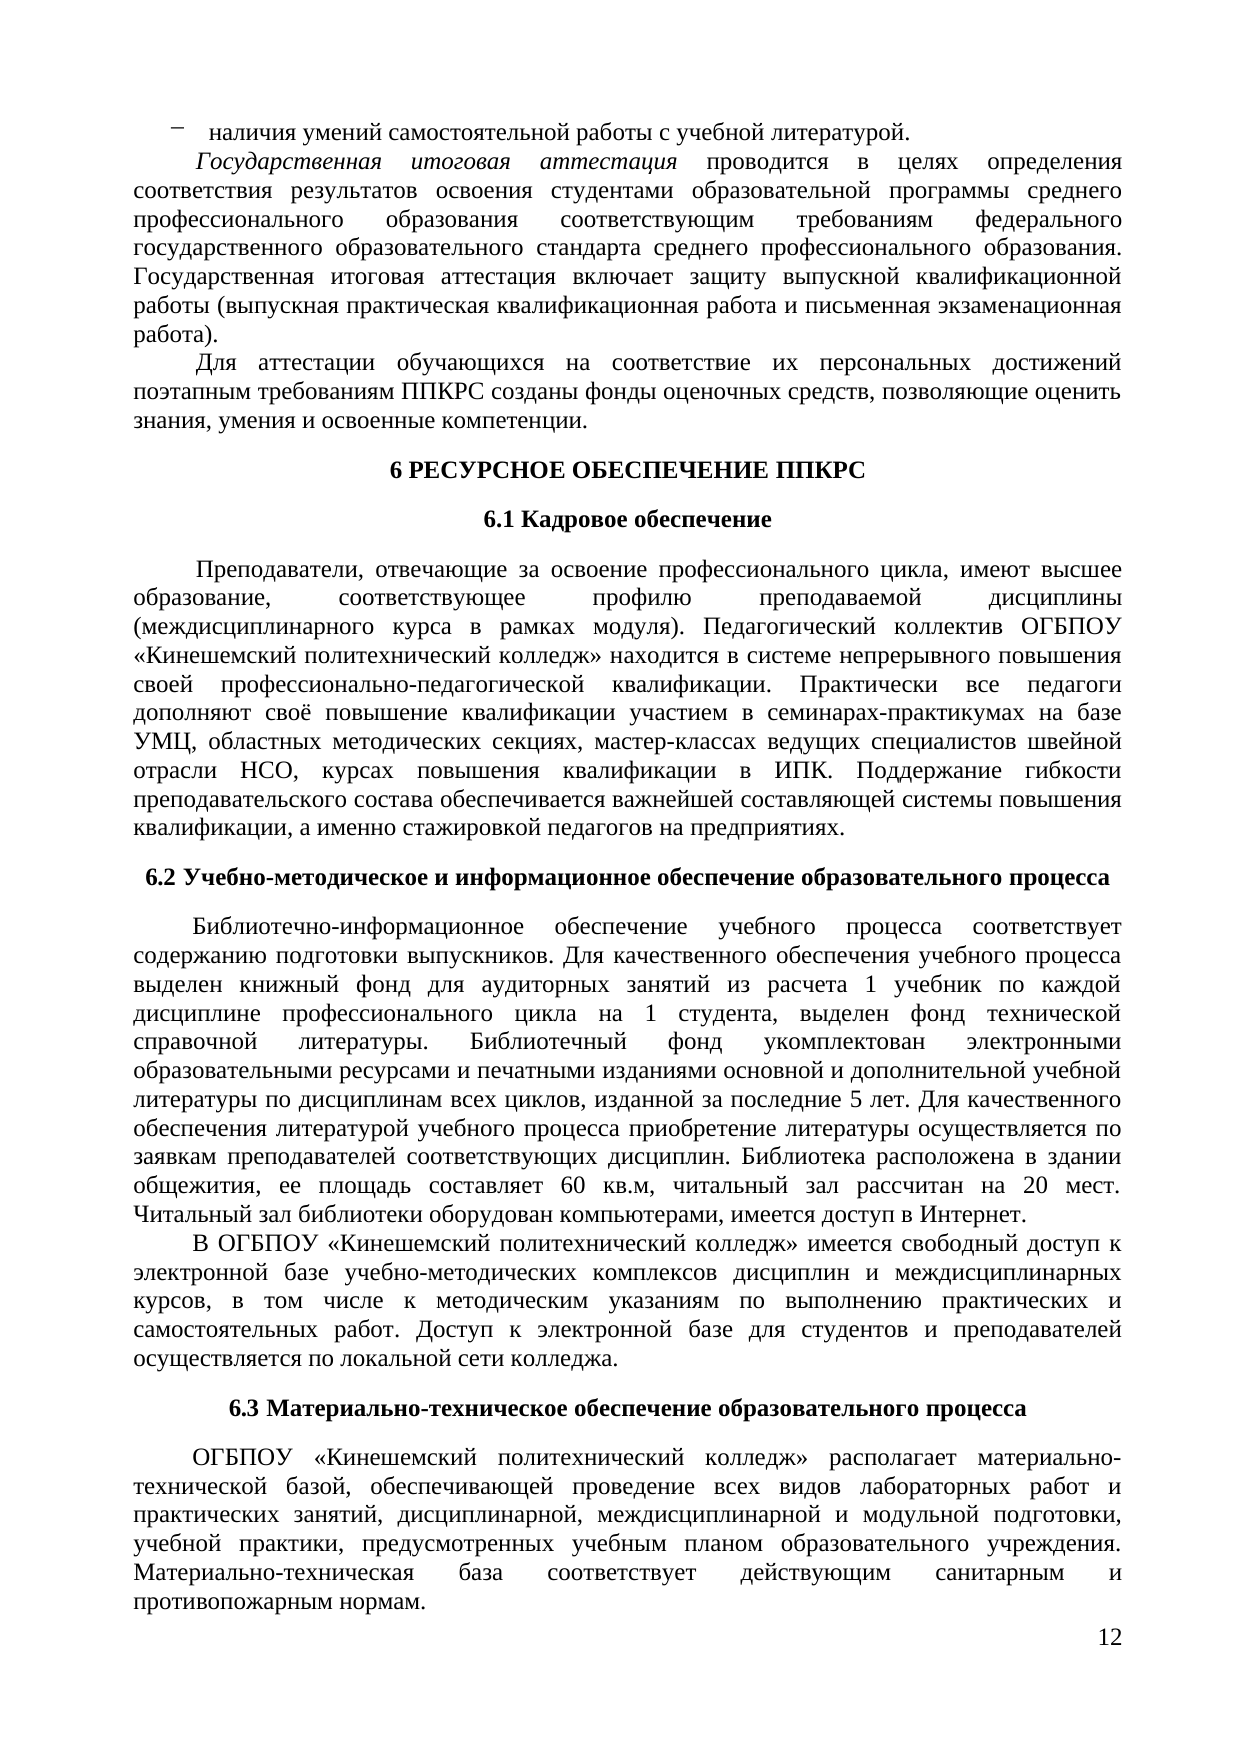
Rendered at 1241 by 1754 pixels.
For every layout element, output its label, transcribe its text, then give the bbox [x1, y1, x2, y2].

text Преподаватели, отвечающие за освоение профессионального цикла, имеют высшее образование, соответствующее профилю преподаваемой дисциплины (междисциплинарного курса в рамках модуля). Педагогический коллектив ОГБПОУ «Кинешемский политехнический колледж» находится в системе непрерывного повышения своей профессионально-педагогической квалификации. Практически все педагоги дополняют своё повышение квалификации участием в семинарах-практикумах на базе УМЦ, областных методических секциях, мастер-классах ведущих специалистов швейной отрасли НСО, курсах повышения квалификации в ИПК. Поддержание гибкости преподавательского состава обеспечивается важнейшей составляющей системы повышения квалификации, а именно стажировкой педагогов на предприятиях. [133, 554, 1123, 841]
text Государственная итоговая аттестация проводится в целях определения соответствия результатов освоения студентами образовательной программы среднего профессионального образования соответствующим требованиям федерального государственного образовательного стандарта среднего профессионального образования. Государственная итоговая аттестация включает защиту выпускной квалификационной работы (выпускная практическая квалификационная работа и письменная экзаменационная работа). [133, 146, 1123, 347]
text В ОГБПОУ «Кинешемский политехнический колледж» имеется свободный доступ к электронной базе учебно-методических комплексов дисциплин и междисциплинарных курсов, в том числе к методическим указаниям по выполнению практических и самостоятельных работ. Доступ к электронной базе для студентов и преподавателей осуществляется по локальной сети колледжа. [133, 1228, 1123, 1372]
text Для аттестации обучающихся на соответствие их персональных достижений поэтапным требованиям ППКРС созданы фонды оценочных средств, позволяющие оценить знания, умения и освоенные компетенции. [133, 347, 1122, 434]
text наличия умений самостоятельной работы с учебной литературой. [171, 116, 1217, 146]
text Библиотечно-информационное обеспечение учебного процесса соответствует содержанию подготовки выпускников. Для качественного обеспечения учебного процесса выделен книжный фонд для аудиторных занятий из расчета 1 учебник по каждой дисциплине профессионального цикла на 1 студента, выделен фонд технической справочной литературы. Библиотечный фонд укомплектован электронными образовательными ресурсами и печатными изданиями основной и дополнительной учебной литературы по дисциплинам всех циклов, изданной за последние 5 лет. Для качественного обеспечения литературой учебного процесса приобретение литературы осуществляется по заявкам преподавателей соответствующих дисциплин. Библиотека расположена в здании общежития, ее площадь составляет 60 кв.м, читальный зал рассчитан на 20 мест. Читальный зал библиотеки оборудован компьютерами, имеется доступ в Интернет. [133, 911, 1122, 1228]
subtitle РЕСУРСНОЕ ОБЕСПЕЧЕНИЕ ППКРС [389, 455, 1217, 484]
subtitle Учебно-методическое и информационное обеспечение образовательного процесса [145, 862, 1217, 891]
picture [170, 110, 198, 140]
list Кадровое обеспечение [483, 504, 1217, 533]
text ОГБПОУ «Кинешемский политехнический колледж» располагает материально-технической базой, обеспечивающей проведение всех видов лабораторных работ и практических занятий, дисциплинарной, междисциплинарной и модульной подготовки, учебной практики, предусмотренных учебным планом образовательного учреждения. Материально-техническая база соответствует действующим санитарным и противопожарным нормам. [133, 1442, 1122, 1614]
subtitle Материально-техническое обеспечение образовательного процесса [228, 1393, 1217, 1422]
